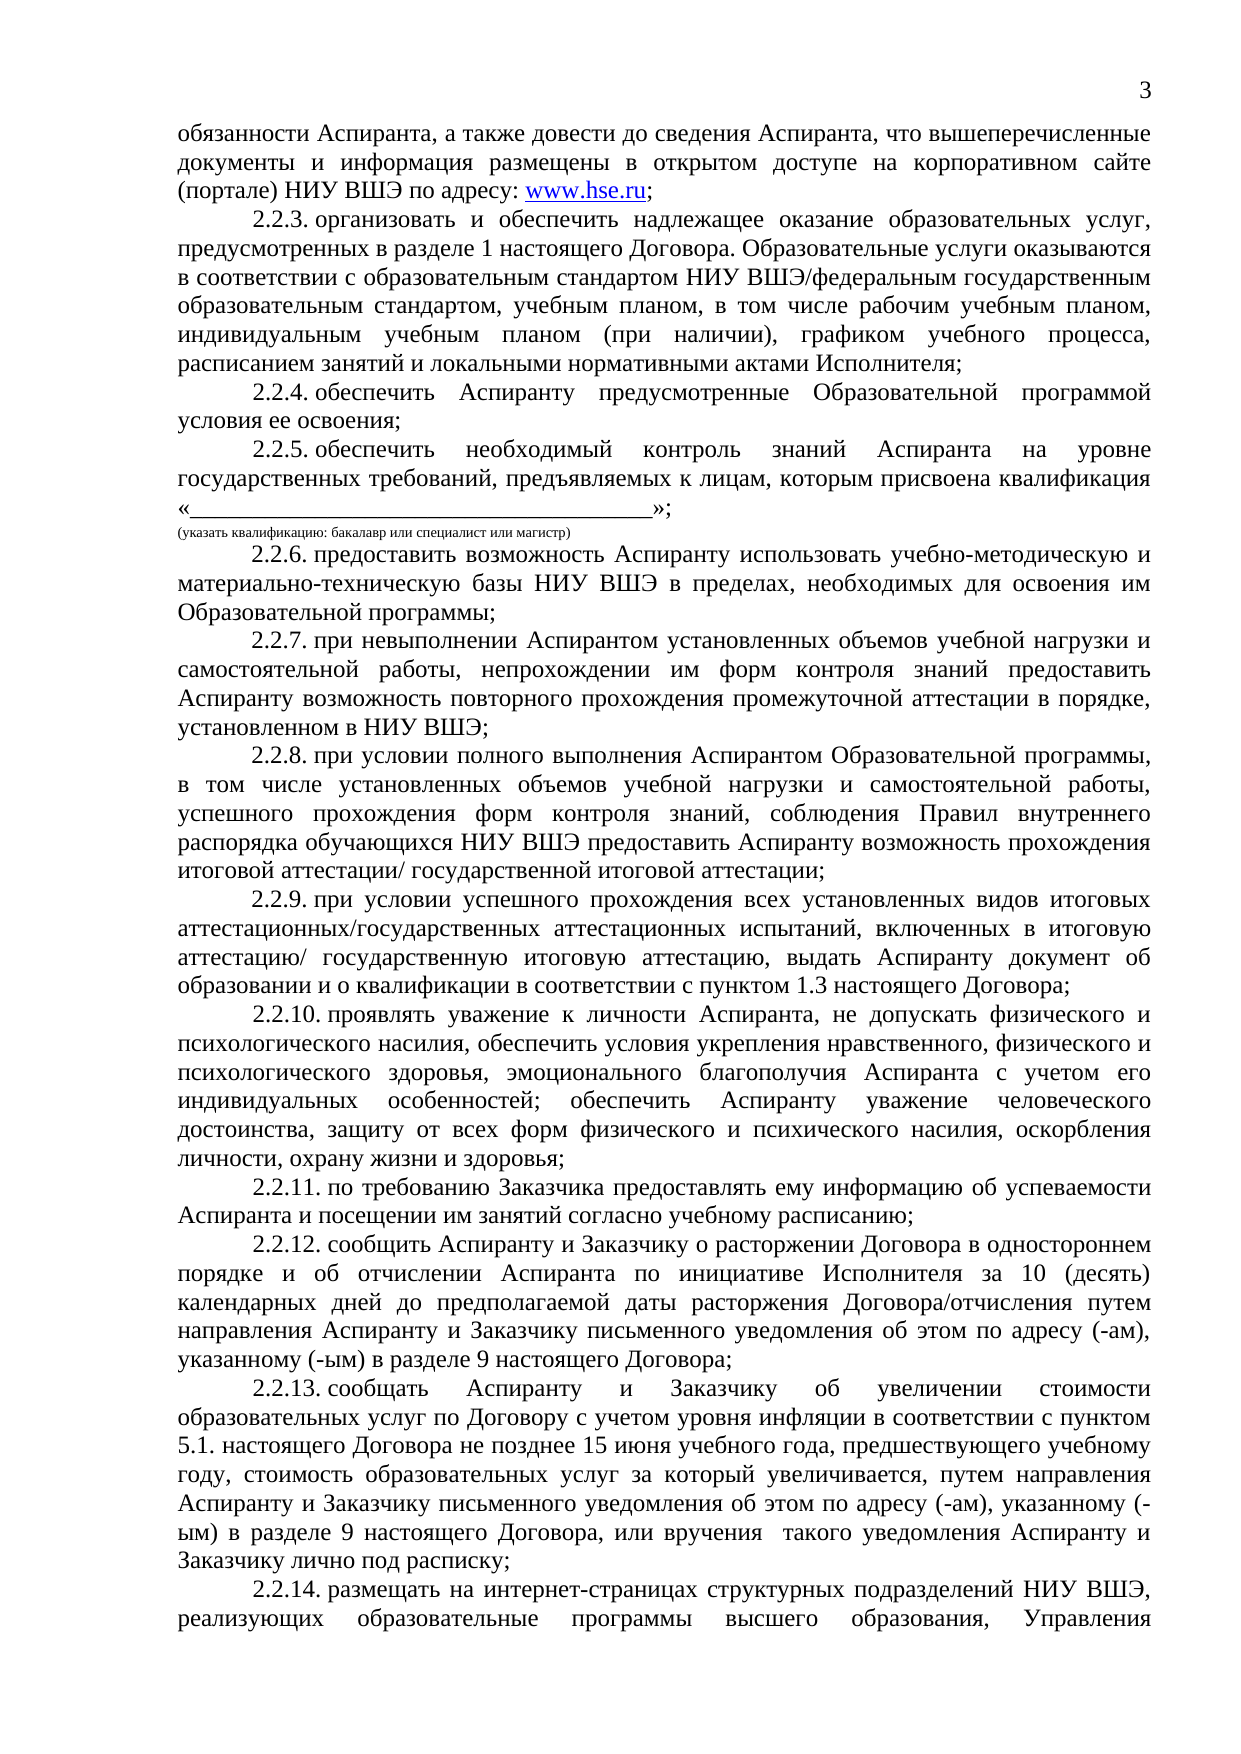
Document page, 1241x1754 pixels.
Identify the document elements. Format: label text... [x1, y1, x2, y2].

text 2.2.3. организовать и обеспечить надлежащее оказание образовательных услуг, предусмотренных в разделе 1 настоящего Договора. Образовательные услуги оказываются в соответствии с образовательным стандартом НИУ ВШЭ/федеральным государственным образовательным стандартом, учебным планом, в том числе рабочим учебным планом, индивидуальным учебным планом (при наличии), графиком учебного процесса, расписанием занятий и локальными нормативными актами Исполнителя; [177, 204, 1152, 377]
text 2.2.9. при условии успешного прохождения всех установленных видов итоговых аттестационных/государственных аттестационных испытаний, включенных в итоговую аттестацию/ государственную итоговую аттестацию, выдать Аспиранту документ об образовании и о квалификации в соответствии с пунктом 1.3 настоящего Договора; [177, 884, 1152, 999]
text 2.2.8. при условии полного выполнения Аспирантом Образовательной программы, в том числе установленных объемов учебной нагрузки и самостоятельной работы, успешного прохождения форм контроля знаний, соблюдения Правил внутреннего распорядка обучающихся НИУ ВШЭ предоставить Аспиранту возможность прохождения итоговой аттестации/ государственной итоговой аттестации; [177, 741, 1152, 884]
text 2.2.4. обеспечить Аспиранту предусмотренные Образовательной программой условия ее освоения; [177, 377, 1152, 434]
text 2.2.11. по требованию Заказчика предоставлять ему информацию об успеваемости Аспиранта и посещении им занятий согласно учебному расписанию; [177, 1172, 1152, 1229]
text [177, 1574, 1152, 1632]
text 2.2.7. при невыполнении Аспирантом установленных объемов учебной нагрузки и самостоятельной работы, непрохождении им форм контроля знаний предоставить Аспиранту возможность повторного прохождения промежуточной аттестации в порядке, установленном в НИУ ВШЭ; [177, 626, 1152, 741]
text 2.2.12. сообщить Аспиранту и Заказчику о расторжении Договора в одностороннем порядке и об отчислении Аспиранта по инициативе Исполнителя за 10 (десять) календарных дней до предполагаемой даты расторжения Договора/отчисления путем направления Аспиранту и Заказчику письменного уведомления об этом по адресу (-ам), указанному (-ым) в разделе 9 настоящего Договора; [177, 1229, 1152, 1373]
text 2.2.6. предоставить возможность Аспиранту использовать учебно-методическую и материально-техническую базы НИУ ВШЭ в пределах, необходимых для освоения им Образовательной программы; [177, 539, 1152, 626]
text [177, 118, 1152, 204]
text 2.2.13. сообщать Аспиранту и Заказчику об увеличении стоимости образовательных услуг по Договору с учетом уровня инфляции в соответствии с пунктом 5.1. настоящего Договора не позднее 15 июня учебного года, предшествующего учебному году, стоимость образовательных услуг за который увеличивается, путем направления Аспиранту и Заказчику письменного уведомления об этом по адресу (-ам), указанному (-ым) в разделе 9 настоящего Договора, или вручения такого уведомления Аспиранту и Заказчику лично под расписку; [177, 1373, 1152, 1574]
text 2.2.5. обеспечить необходимый контроль знаний Аспиранта на уровне государственных требований, предъявляемых к лицам, которым присвоена квалификация «_____________________________________»; [177, 434, 1152, 521]
text 2.2.10. проявлять уважение к личности Аспиранта, не допускать физического и психологического насилия, обеспечить условия укрепления нравственного, физического и психологического здоровья, эмоционального благополучия Аспиранта с учетом его индивидуальных особенностей; обеспечить Аспиранту уважение человеческого достоинства, защиту от всех форм физического и психического насилия, оскорбления личности, охрану жизни и здоровья; [177, 999, 1152, 1172]
text (указать квалификацию: бакалавр или специалист или магистр) [177, 521, 1152, 539]
